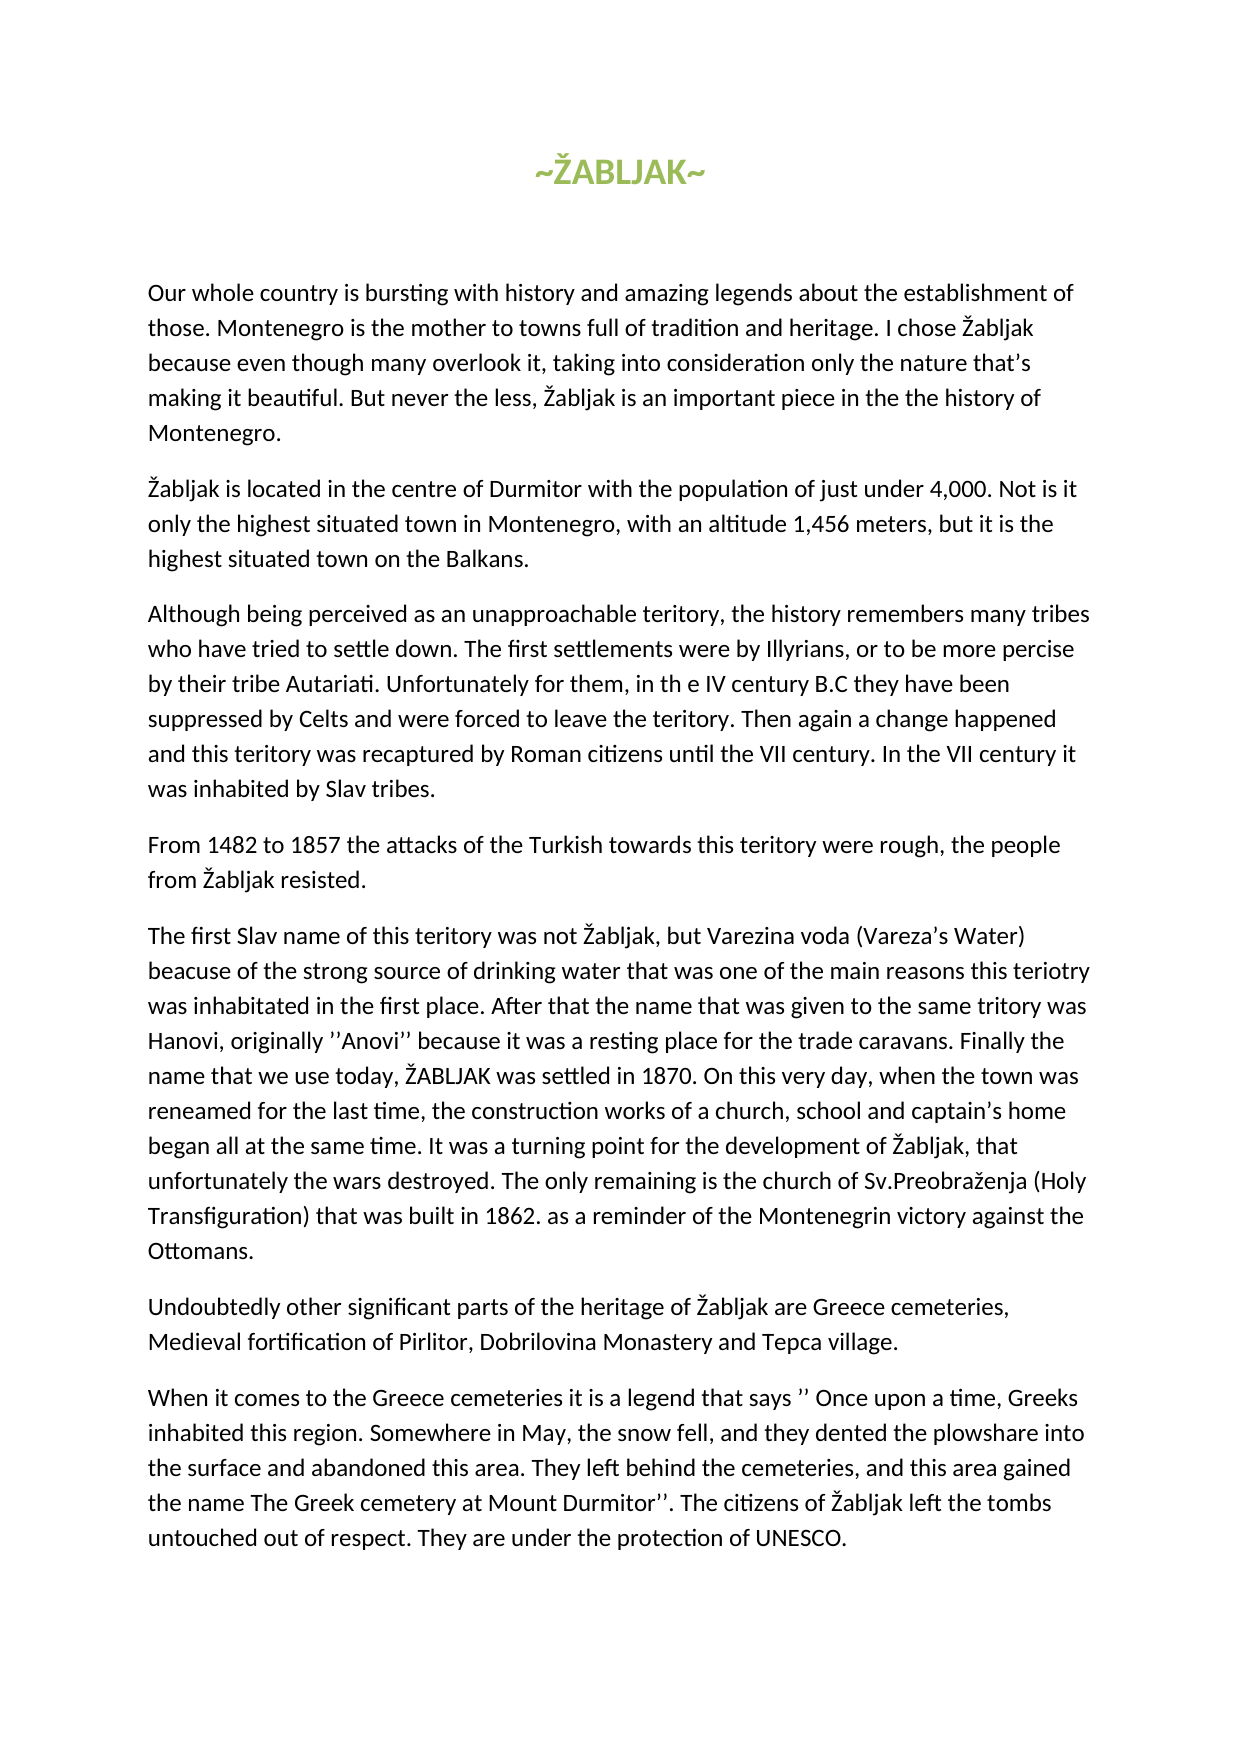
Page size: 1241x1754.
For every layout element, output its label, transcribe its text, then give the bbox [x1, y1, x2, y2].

text Žabljak is located in the centre of Durmitor with the population of just under 4,000. Not is it only the highest situated town in Montenegro, with an altitude 1,456 meters, but it is the highest situated town on the Balkans. [148, 473, 1093, 573]
text When it comes to the Greece cemeteries it is a legend that says ’’ Once upon a time, Greeks inhabited this region. Somewhere in May, the snow fell, and they dented the plowshare into the surface and abandoned this area. They left behind the cemeteries, and this area gained the name The Greek cemetery at Mount Durmitor’’. The citizens of Žabljak left the tombs untouched out of respect. They are under the protection of UNESCO. [148, 1382, 1093, 1552]
text From 1482 to 1857 the attacks of the Turkish towards this teritory were rough, the people from Žabljak resisted. [148, 829, 1093, 895]
text The first Slav name of this teritory was not Žabljak, but Varezina voda (Vareza’s Water) beacuse of the strong source of drinking water that was one of the main reasons this teriotry was inhabitated in the first place. After that the name that was given to the same tritory was Hanovi, originally ’’Anovi’’ because it was a resting place for the trade caravans. Finally the name that we use today, ŽABLJAK was settled in 1870. On this very day, when the town was reneamed for the last time, the construction works of a church, school and captain’s home began all at the same time. It was a turning point for the development of Žabljak, that unfortunately the wars destroyed. The only remaining is the church of Sv.Preobraženja (Holy Transfiguration) that was built in 1862. as a reminder of the Montenegrin victory against the Ottomans. [148, 920, 1093, 1266]
text Although being perceived as an unapproachable teritory, the history remembers many tribes who have tried to settle down. The first settlements were by Illyrians, or to be more percise by their tribe Autariati. Unfortunately for them, in th e IV century B.C they have been suppressed by Celts and were forced to leave the teritory. Then again a change happened and this teritory was recaptured by Roman citizens until the VII century. In the VII century it was inhabited by Slav tribes. [148, 599, 1093, 804]
text ~ŽABLJAK~ [148, 148, 1093, 193]
text Our whole country is bursting with history and amazing legends about the establishment of those. Montenegro is the mother to towns full of tradition and heritage. I chose Žabljak because even though many overlook it, taking into consideration only the nature that’s making it beautiful. But never the less, Žabljak is an important piece in the the history of Montenegro. [148, 277, 1093, 447]
text Undoubtedly other significant parts of the heritage of Žabljak are Greece cemeteries, Medieval fortification of Pirlitor, Dobrilovina Monastery and Tepca village. [148, 1291, 1093, 1357]
